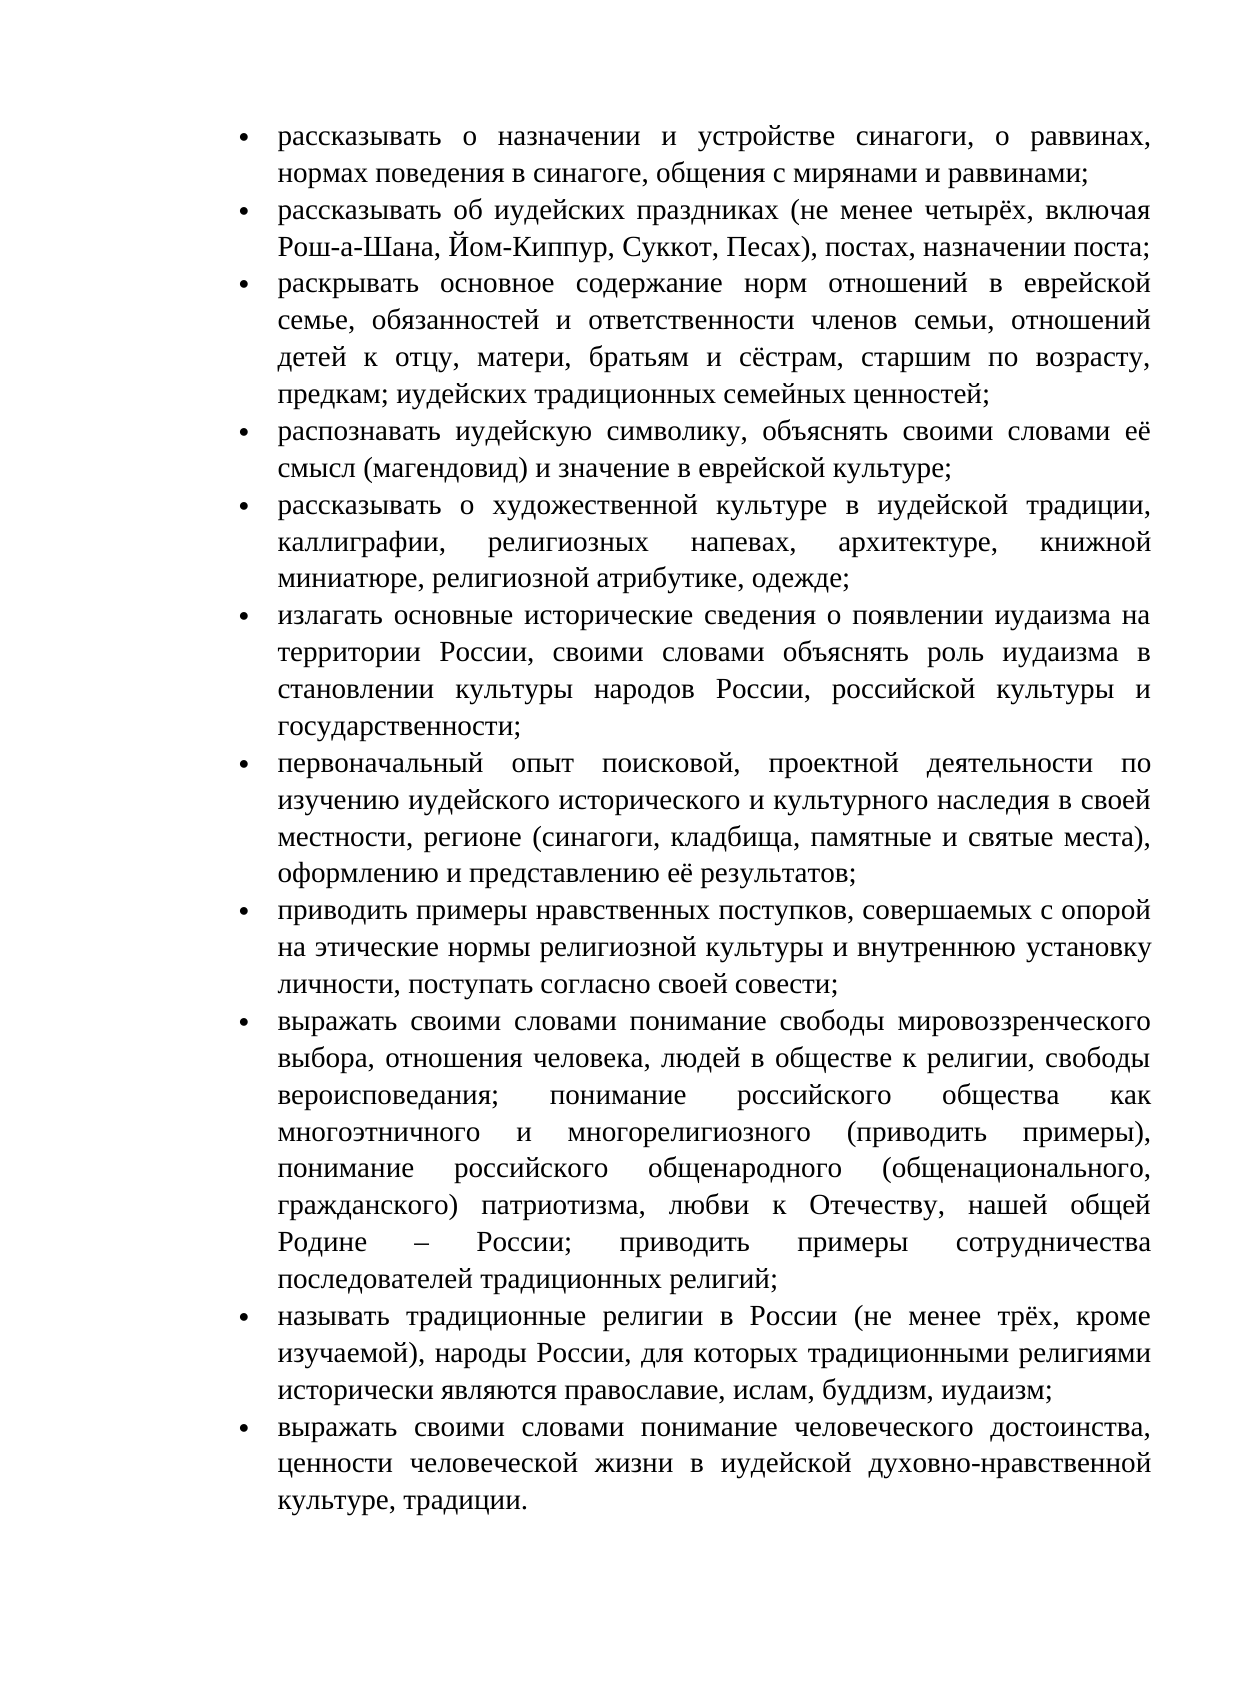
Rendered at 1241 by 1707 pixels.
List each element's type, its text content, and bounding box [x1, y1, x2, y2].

list рассказывать об иудейских праздниках (не менее четырёх, включая Рош-а-Шана, Йом-Киппур, Суккот, Песах), постах, назначении поста; [240, 192, 1152, 262]
list распознавать иудейскую символику, объяснять своими словами её смысл (магендовид) и значение в еврейской культуре; [240, 413, 1152, 483]
list излагать основные исторические сведения о появлении иудаизма на территории России, своими словами объяснять роль иудаизма в становлении культуры народов России, российской культуры и государственности; [240, 597, 1152, 742]
list приводить примеры нравственных поступков, совершаемых с опорой на этические нормы религиозной культуры и внутреннюю установку личности, поступать согласно своей совести; [240, 892, 1152, 1000]
list раскрывать основное содержание норм отношений в еврейской семье, обязанностей и ответственности членов семьи, отношений детей к отцу, матери, братьям и сёстрам, старшим по возрасту, предкам; иудейских традиционных семейных ценностей; [240, 266, 1152, 410]
list рассказывать о художественной культуре в иудейской традиции, каллиграфии, религиозных напевах, архитектуре, книжной миниатюре, религиозной атрибутике, одежде; [240, 487, 1152, 594]
list выражать своими словами понимание человеческого достоинства, ценности человеческой жизни в иудейской духовно-нравственной культуре, традиции. [240, 1409, 1152, 1516]
list выражать своими словами понимание свободы мировоззренческого выбора, отношения человека, людей в обществе к религии, свободы вероисповедания; понимание российского общества как многоэтничного и многорелигиозного (приводить примеры), понимание российского общенародного (общенационального, гражданского) патриотизма, любви к Отечеству, нашей общей Родине – России; приводить примеры сотрудничества последователей традиционных религий; [240, 1003, 1152, 1295]
list называть традиционные религии в России (не менее трёх, кроме изучаемой), народы России, для которых традиционными религиями исторически являются православие, ислам, буддизм, иудаизм; [240, 1298, 1152, 1405]
list первоначальный опыт поисковой, проектной деятельности по изучению иудейского исторического и культурного наследия в своей местности, регионе (синагоги, кладбища, памятные и святые места), оформлению и представлению её результатов; [240, 745, 1152, 889]
list рассказывать о назначении и устройстве синагоги, о раввинах, нормах поведения в синагоге, общения с мирянами и раввинами; [240, 118, 1152, 188]
